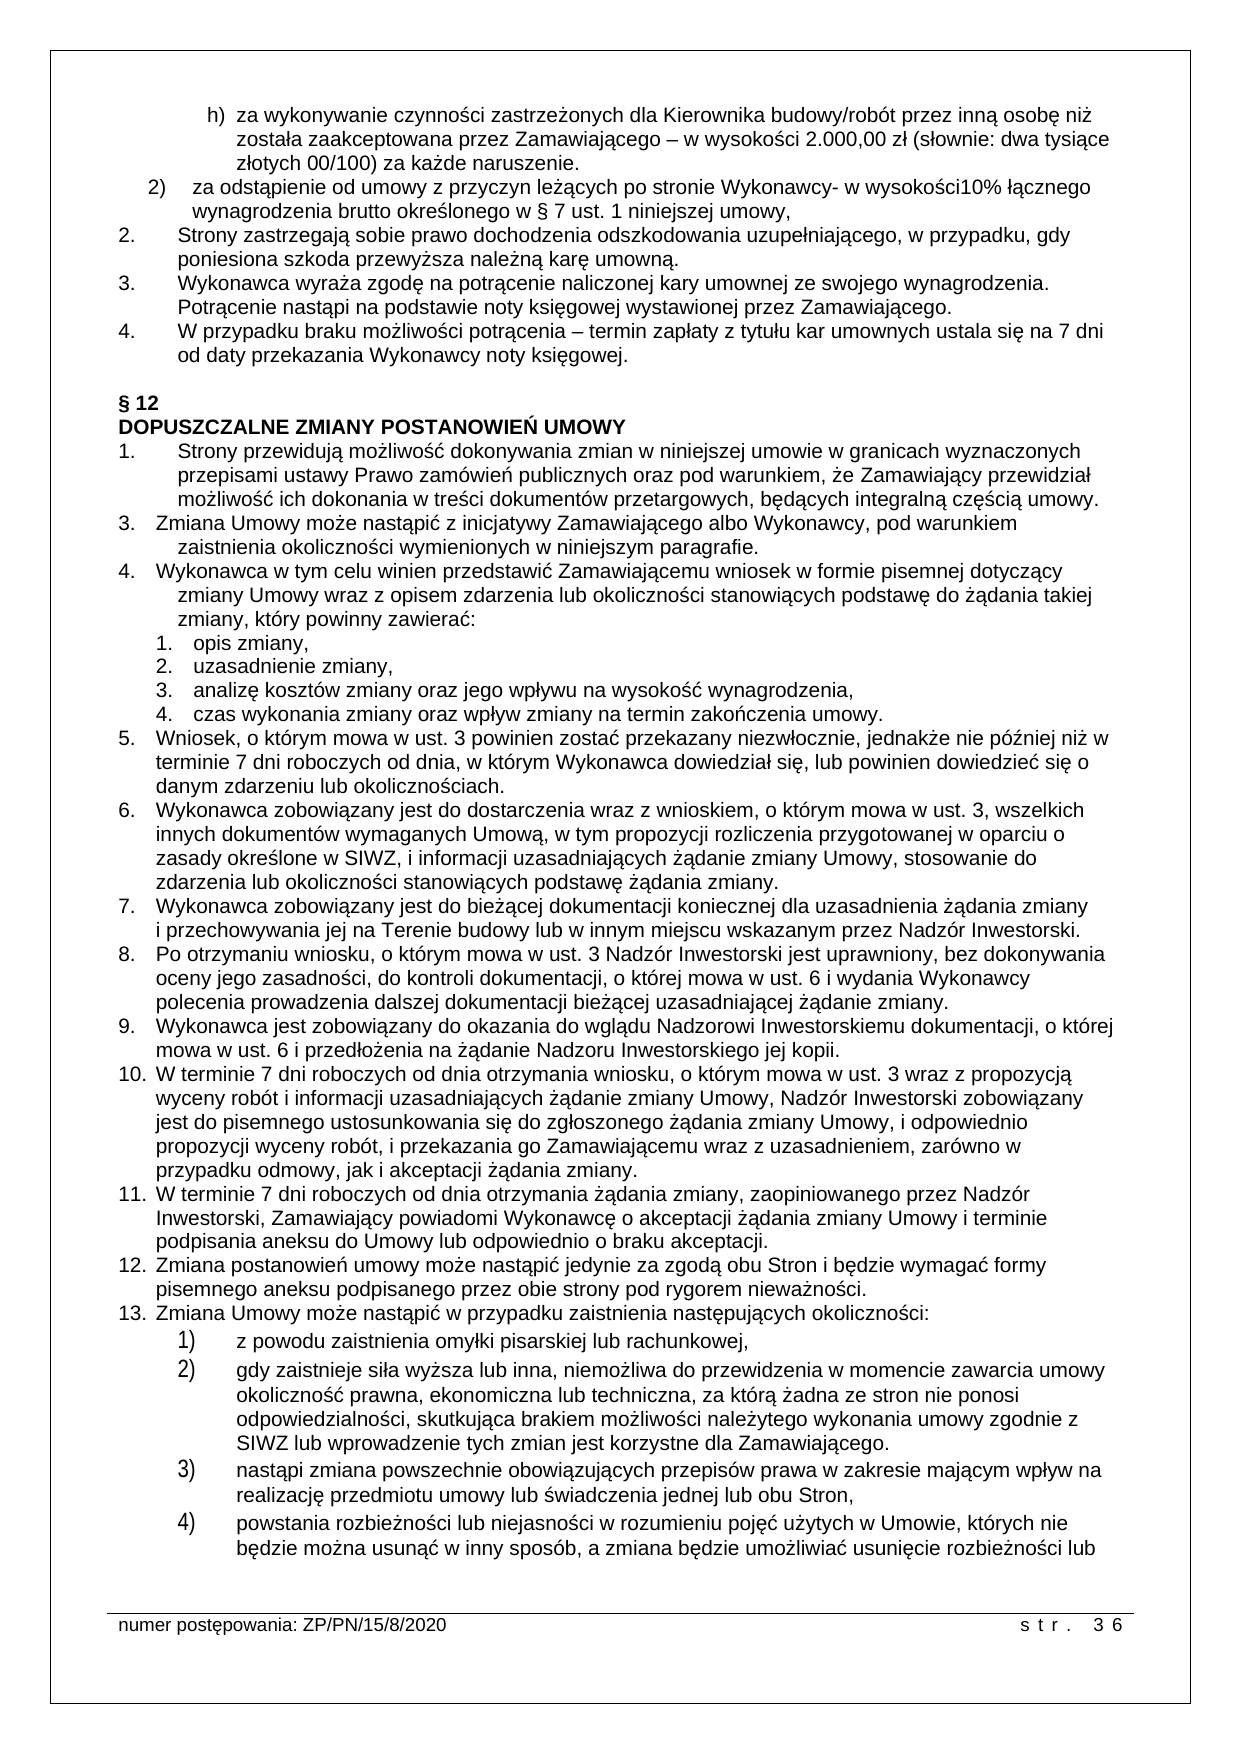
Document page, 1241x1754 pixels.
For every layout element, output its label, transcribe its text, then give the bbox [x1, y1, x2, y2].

list Po otrzymaniu wniosku, o którym mowa w ust. 3 Nadzór Inwestorski jest uprawniony, bez dokonywania oceny jego zasadności, do kontroli dokumentacji, o której mowa w ust. 6 i wydania Wykonawcy polecenia prowadzenia dalszej dokumentacji bieżącej uzasadniającej żądanie zmiany. [118, 942, 1122, 1014]
list Wykonawca wyraża zgodę na potrącenie naliczonej kary umownej ze swojego wynagrodzenia. Potrącenie nastąpi na podstawie noty księgowej wystawionej przez Zamawiającego. [118, 271, 1122, 319]
list uzasadnienie zmiany, [156, 654, 1122, 678]
list Wykonawca zobowiązany jest do dostarczenia wraz z wnioskiem, o którym mowa w ust. 3, wszelkich innych dokumentów wymaganych Umową, w tym propozycji rozliczenia przygotowanej w oparciu o zasady określone w SIWZ, i informacji uzasadniających żądanie zmiany Umowy, stosowanie do zdarzenia lub okoliczności stanowiących podstawę żądania zmiany. [118, 798, 1122, 894]
list Strony przewidują możliwość dokonywania zmian w niniejszej umowie w granicach wyznaczonych przepisami ustawy Prawo zamówień publicznych oraz pod warunkiem, że Zamawiający przewidział możliwość ich dokonania w treści dokumentów przetargowych, będących integralną częścią umowy. [118, 439, 1122, 511]
text DOPUSZCZALNE ZMIANY POSTANOWIEŃ UMOWY [118, 415, 1122, 439]
list z powodu zaistnienia omyłki pisarskiej lub rachunkowej, [177, 1325, 1122, 1354]
list W terminie 7 dni roboczych od dnia otrzymania żądania zmiany, zaopiniowanego przez Nadzór Inwestorski, Zamawiający powiadomi Wykonawcę o akceptacji żądania zmiany Umowy i terminie podpisania aneksu do Umowy lub odpowiednio o braku akceptacji. [118, 1181, 1122, 1253]
list Zmiana postanowień umowy może nastąpić jedynie za zgodą obu Stron i będzie wymagać formy pisemnego aneksu podpisanego przez obie strony pod rygorem nieważności. [118, 1253, 1122, 1301]
list W przypadku braku możliwości potrącenia – termin zapłaty z tytułu kar umownych ustala się na 7 dni od daty przekazania Wykonawcy noty księgowej. [118, 319, 1122, 367]
list opis zmiany, [156, 630, 1122, 654]
list Wykonawca zobowiązany jest do bieżącej dokumentacji koniecznej dla uzasadnienia żądania zmiany i przechowywania jej na Terenie budowy lub w innym miejscu wskazanym przez Nadzór Inwestorski. [118, 894, 1122, 942]
list analizę kosztów zmiany oraz jego wpływu na wysokość wynagrodzenia, [156, 678, 1122, 702]
list Wykonawca w tym celu winien przedstawić Zamawiającemu wniosek w formie pisemnej dotyczący zmiany Umowy wraz z opisem zdarzenia lub okoliczności stanowiących podstawę do żądania takiej zmiany, który powinny zawierać: [118, 558, 1122, 630]
list Zmiana Umowy może nastąpić z inicjatywy Zamawiającego albo Wykonawcy, pod warunkiem zaistnienia okoliczności wymienionych w niniejszym paragrafie. [118, 511, 1122, 558]
list za wykonywanie czynności zastrzeżonych dla Kierownika budowy/robót przez inną osobę niż została zaakceptowana przez Zamawiającego – w wysokości 2.000,00 zł (słownie: dwa tysiące złotych 00/100) za każde naruszenie. [207, 103, 1122, 175]
text § 12 [118, 391, 1122, 415]
list nastąpi zmiana powszechnie obowiązujących przepisów prawa w zakresie mającym wpływ na realizację przedmiotu umowy lub świadczenia jednej lub obu Stron, [177, 1454, 1122, 1507]
list W terminie 7 dni roboczych od dnia otrzymania wniosku, o którym mowa w ust. 3 wraz z propozycją wyceny robót i informacji uzasadniających żądanie zmiany Umowy, Nadzór Inwestorski zobowiązany jest do pisemnego ustosunkowania się do zgłoszonego żądania zmiany Umowy, i odpowiednio propozycji wyceny robót, i przekazania go Zamawiającemu wraz z uzasadnieniem, zarówno w przypadku odmowy, jak i akceptacji żądania zmiany. [118, 1062, 1122, 1181]
list Wniosek, o którym mowa w ust. 3 powinien zostać przekazany niezwłocznie, jednakże nie później niż w terminie 7 dni roboczych od dnia, w którym Wykonawca dowiedział się, lub powinien dowiedzieć się o danym zdarzeniu lub okolicznościach. [118, 726, 1122, 798]
list za odstąpienie od umowy z przyczyn leżących po stronie Wykonawcy- w wysokości10% łącznego wynagrodzenia brutto określonego w § 7 ust. 1 niniejszej umowy, [148, 175, 1122, 223]
list Zmiana Umowy może nastąpić w przypadku zaistnienia następujących okoliczności: [118, 1301, 1122, 1325]
list Wykonawca jest zobowiązany do okazania do wglądu Nadzorowi Inwestorskiemu dokumentacji, o której mowa w ust. 6 i przedłożenia na żądanie Nadzoru Inwestorskiego jej kopii. [118, 1014, 1122, 1062]
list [177, 1507, 1122, 1559]
list czas wykonania zmiany oraz wpływ zmiany na termin zakończenia umowy. [156, 702, 1122, 726]
list gdy zaistnieje siła wyższa lub inna, niemożliwa do przewidzenia w momencie zawarcia umowy okoliczność prawna, ekonomiczna lub techniczna, za którą żadna ze stron nie ponosi odpowiedzialności, skutkująca brakiem możliwości należytego wykonania umowy zgodnie z SIWZ lub wprowadzenie tych zmian jest korzystne dla Zamawiającego. [177, 1354, 1122, 1454]
list Strony zastrzegają sobie prawo dochodzenia odszkodowania uzupełniającego, w przypadku, gdy poniesiona szkoda przewyższa należną karę umowną. [118, 223, 1122, 271]
